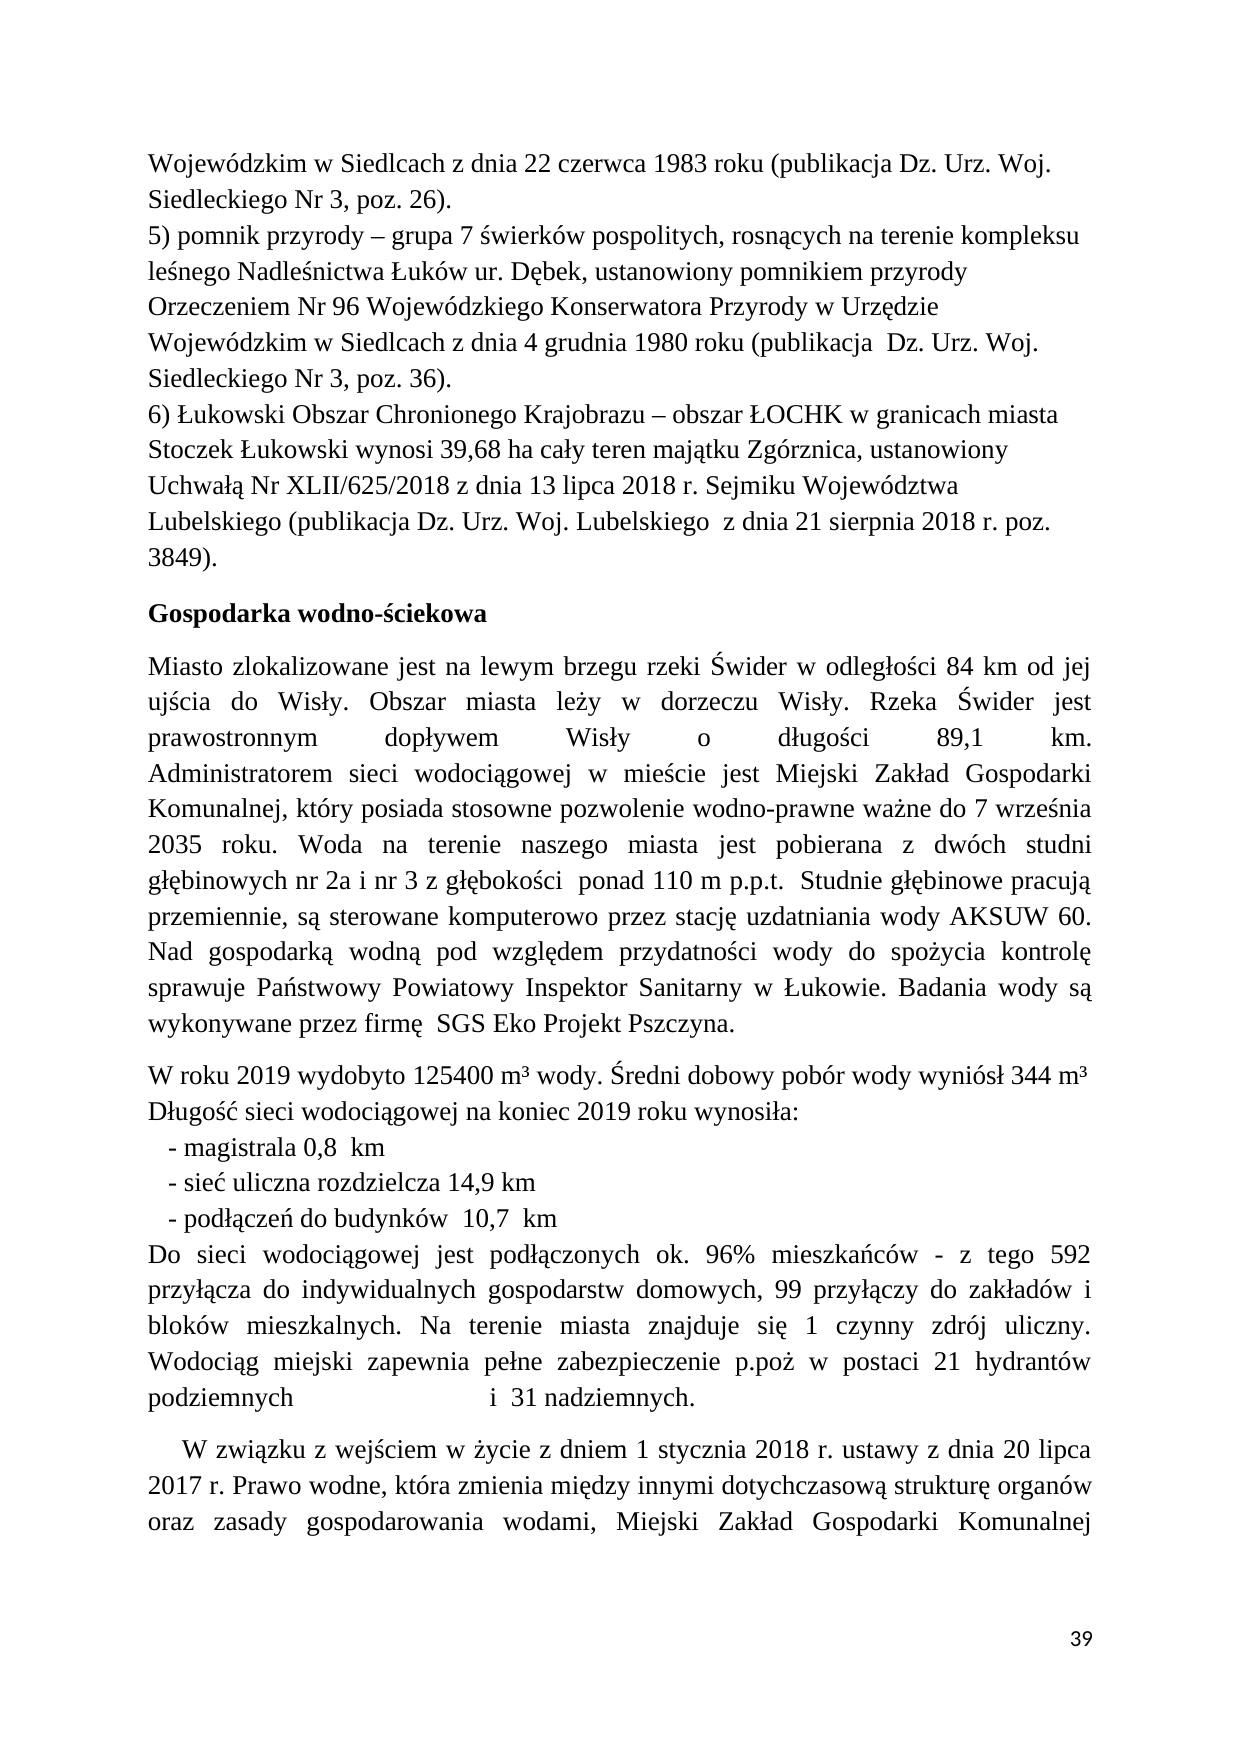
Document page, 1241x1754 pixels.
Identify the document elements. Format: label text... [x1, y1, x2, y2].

text Długość sieci wodociągowej na koniec 2019 roku wynosiła: [148, 1095, 1093, 1126]
text Gospodarka wodno-ściekowa [148, 597, 1093, 628]
text Do sieci wodociągowej jest podłączonych ok. 96% mieszkańców - z tego 592 przyłącza do indywidualnych gospodarstw domowych, 99 przyłączy do zakładów i bloków mieszkalnych. Na terenie miasta znajduje się 1 czynny zdrój uliczny. Wodociąg miejski zapewnia pełne zabezpieczenie p.poż w postaci 21 hydrantów podziemnych i 31 nadziemnych. [148, 1238, 1093, 1412]
text Miasto zlokalizowane jest na lewym brzegu rzeki Świder w odległości 84 km od jej ujścia do Wisły. Obszar miasta leży w dorzeczu Wisły. Rzeka Świder jest prawostronnym dopływem Wisły o długości 89,1 km. Administratorem sieci wodociągowej w mieście jest Miejski Zakład Gospodarki Komunalnej, który posiada stosowne pozwolenie wodno-prawne ważne do 7 września 2035 roku. Woda na terenie naszego miasta jest pobierana z dwóch studni głębinowych nr 2a i nr 3 z głębokości ponad p.p.t. Studnie głębinowe pracują przemiennie, są sterowane komputerowo przez stację uzdatniania wody AKSUW 60. Nad gospodarką wodną pod względem przydatności wody do spożycia kontrolę sprawuje Państwowy Powiatowy Inspektor Sanitarny w Łukowie. Badania wody są wykonywane przez firmę SGS Eko Projekt Pszczyna. [148, 649, 1093, 1038]
text - podłączeń do budynków 10,7 km [148, 1202, 1093, 1233]
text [148, 1433, 1093, 1536]
text - sieć uliczna rozdzielcza 14,9 km [148, 1166, 1093, 1198]
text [148, 148, 1093, 572]
text W roku 2019 wydobyto 125400 m³ wody. Średni dobowy pobór wody wyniósł 344 m³ [148, 1059, 1093, 1090]
text - magistrala 0,8 km [148, 1131, 1093, 1162]
